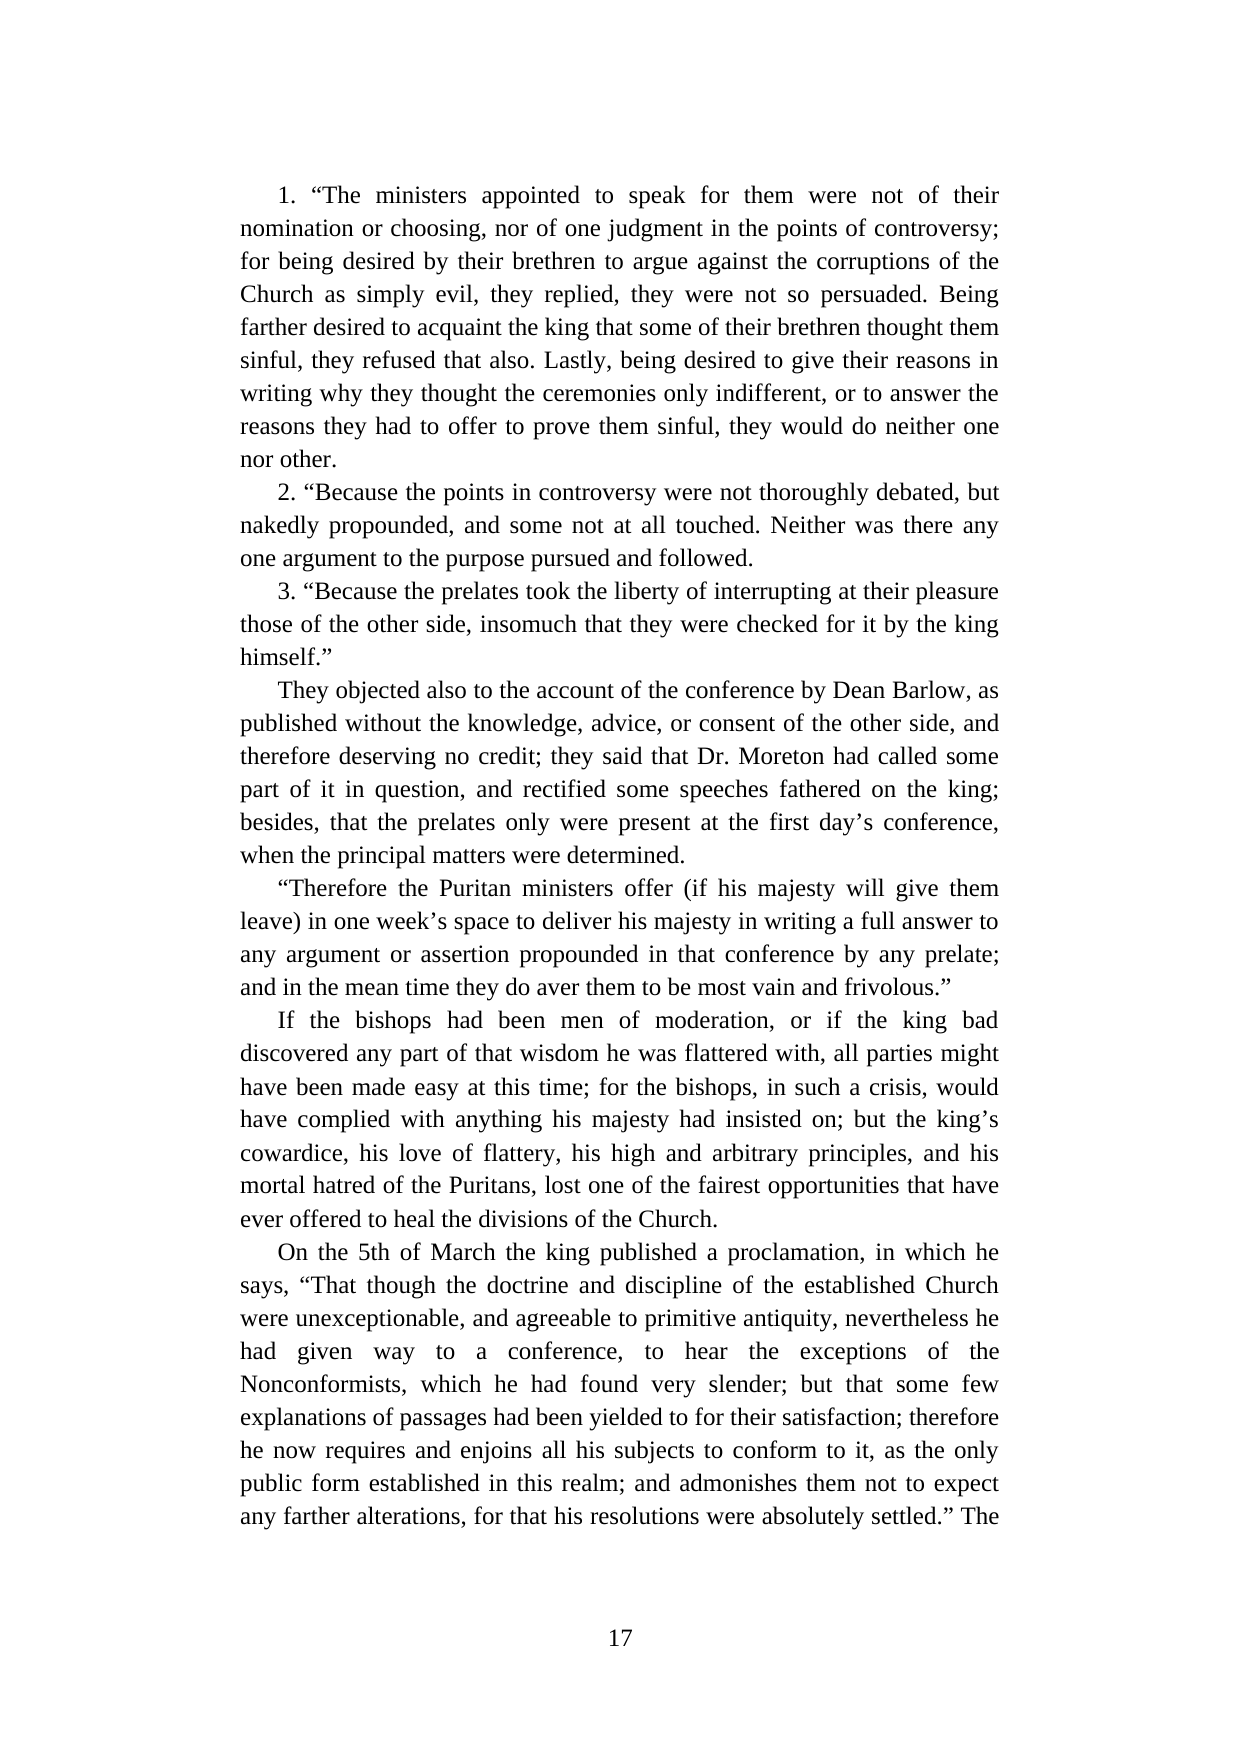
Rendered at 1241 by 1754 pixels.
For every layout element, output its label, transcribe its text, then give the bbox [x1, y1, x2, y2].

text 1. “The ministers appointed to speak for them were not of their nomination or choosing, nor of one judgment in the points of controversy; for being desired by their brethren to argue against the corruptions of the Church as simply evil, they replied, they were not so persuaded. Being farther desired to acquaint the king that some of their brethren thought them sinful, they refused that also. Lastly, being desired to give their reasons in writing why they thought the ceremonies only indifferent, or to answer the reasons they had to offer to prove them sinful, they would do neither one nor other. [240, 180, 1000, 473]
text “Therefore the Puritan ministers offer (if his majesty will give them leave) in one week’s space to deliver his majesty in writing a full answer to any argument or assertion propounded in that conference by any prelate; and in the mean time they do aver them to be most vain and frivolous.” [240, 873, 1000, 1001]
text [240, 1237, 1000, 1529]
text 2. “Because the points in controversy were not thoroughly debated, but nakedly propounded, and some not at all touched. Neither was there any one argument to the purpose pursued and followed. [240, 477, 1000, 572]
text 3. “Because the prelates took the liberty of interrupting at their pleasure those of the other side, insomuch that they were checked for it by the king himself.” [240, 576, 1000, 671]
text If the bishops had been men of moderation, or if the king bad discovered any part of that wisdom he was flattered with, all parties might have been made easy at this time; for the bishops, in such a crisis, would have complied with anything his majesty had insisted on; but the king’s cowardice, his love of flattery, his high and arbitrary principles, and his mortal hatred of the Puritans, lost one of the fairest opportunities that have ever offered to heal the divisions of the Church. [240, 1006, 1000, 1232]
text They objected also to the account of the conference by Dean Barlow, as published without the knowledge, advice, or consent of the other side, and therefore deserving no credit; they said that Dr. Moreton had called some part of it in question, and rectified some speeches fathered on the king; besides, that the prelates only were present at the first day’s conference, when the principal matters were determined. [240, 675, 1000, 869]
